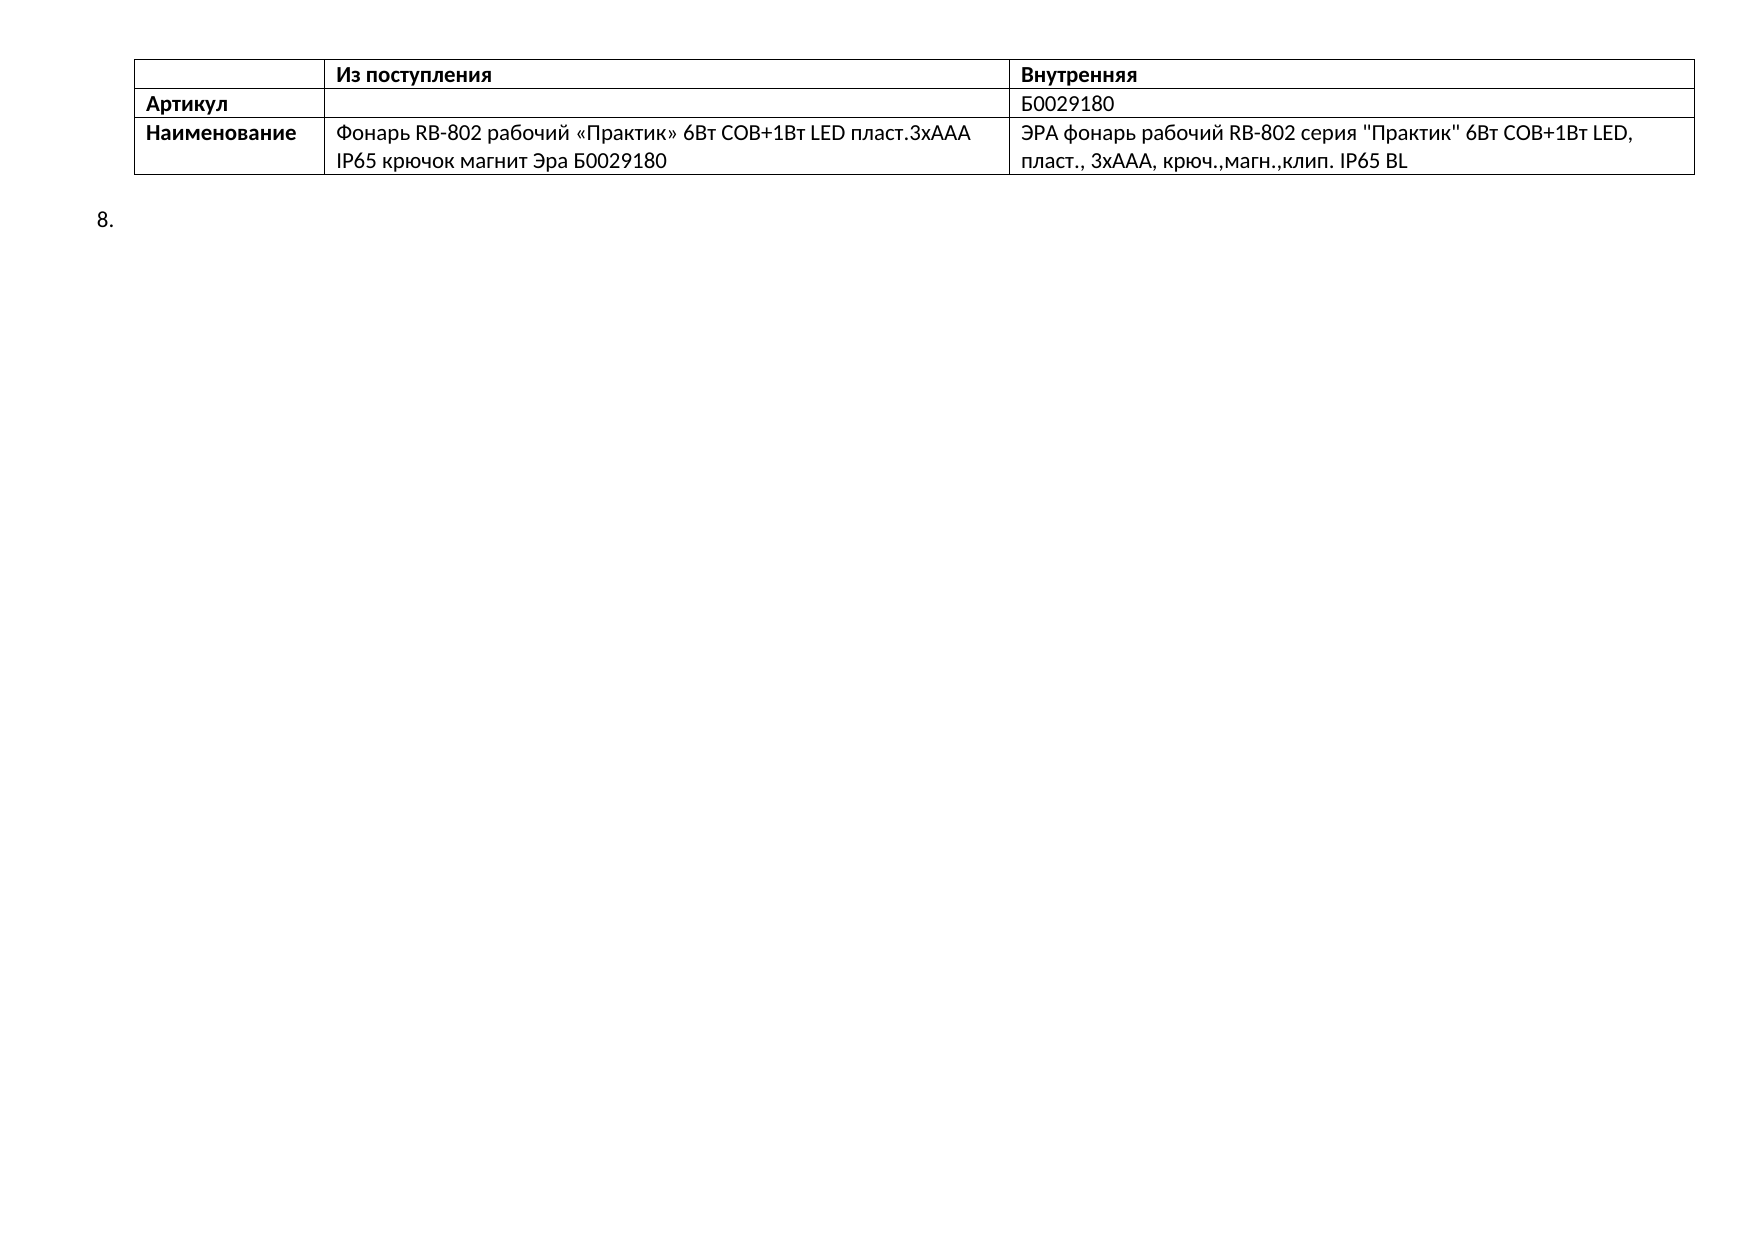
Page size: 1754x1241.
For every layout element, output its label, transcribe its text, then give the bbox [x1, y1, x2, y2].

table_cell Наименование [135, 118, 324, 174]
table_cell Б0029180 [1010, 89, 1694, 117]
table_cell ЭРА фонарь рабочий RB-802 серия "Практик" 6Вт COB+1Вт LED, пласт., 3xAAA, крюч.,магн.,клип. IP65 BL [1010, 118, 1694, 174]
table_cell Артикул [135, 89, 324, 117]
table_cell Фонарь RB-802 рабочий «Практик» 6Вт COB+1Вт LED пласт.3хААА IP65 крючок магнит Эра Б0029180 [325, 118, 1009, 174]
table_cell [325, 89, 1009, 117]
table_header [135, 60, 324, 88]
table_header Из поступления [325, 60, 1009, 88]
table_header Внутренняя [1010, 60, 1694, 88]
